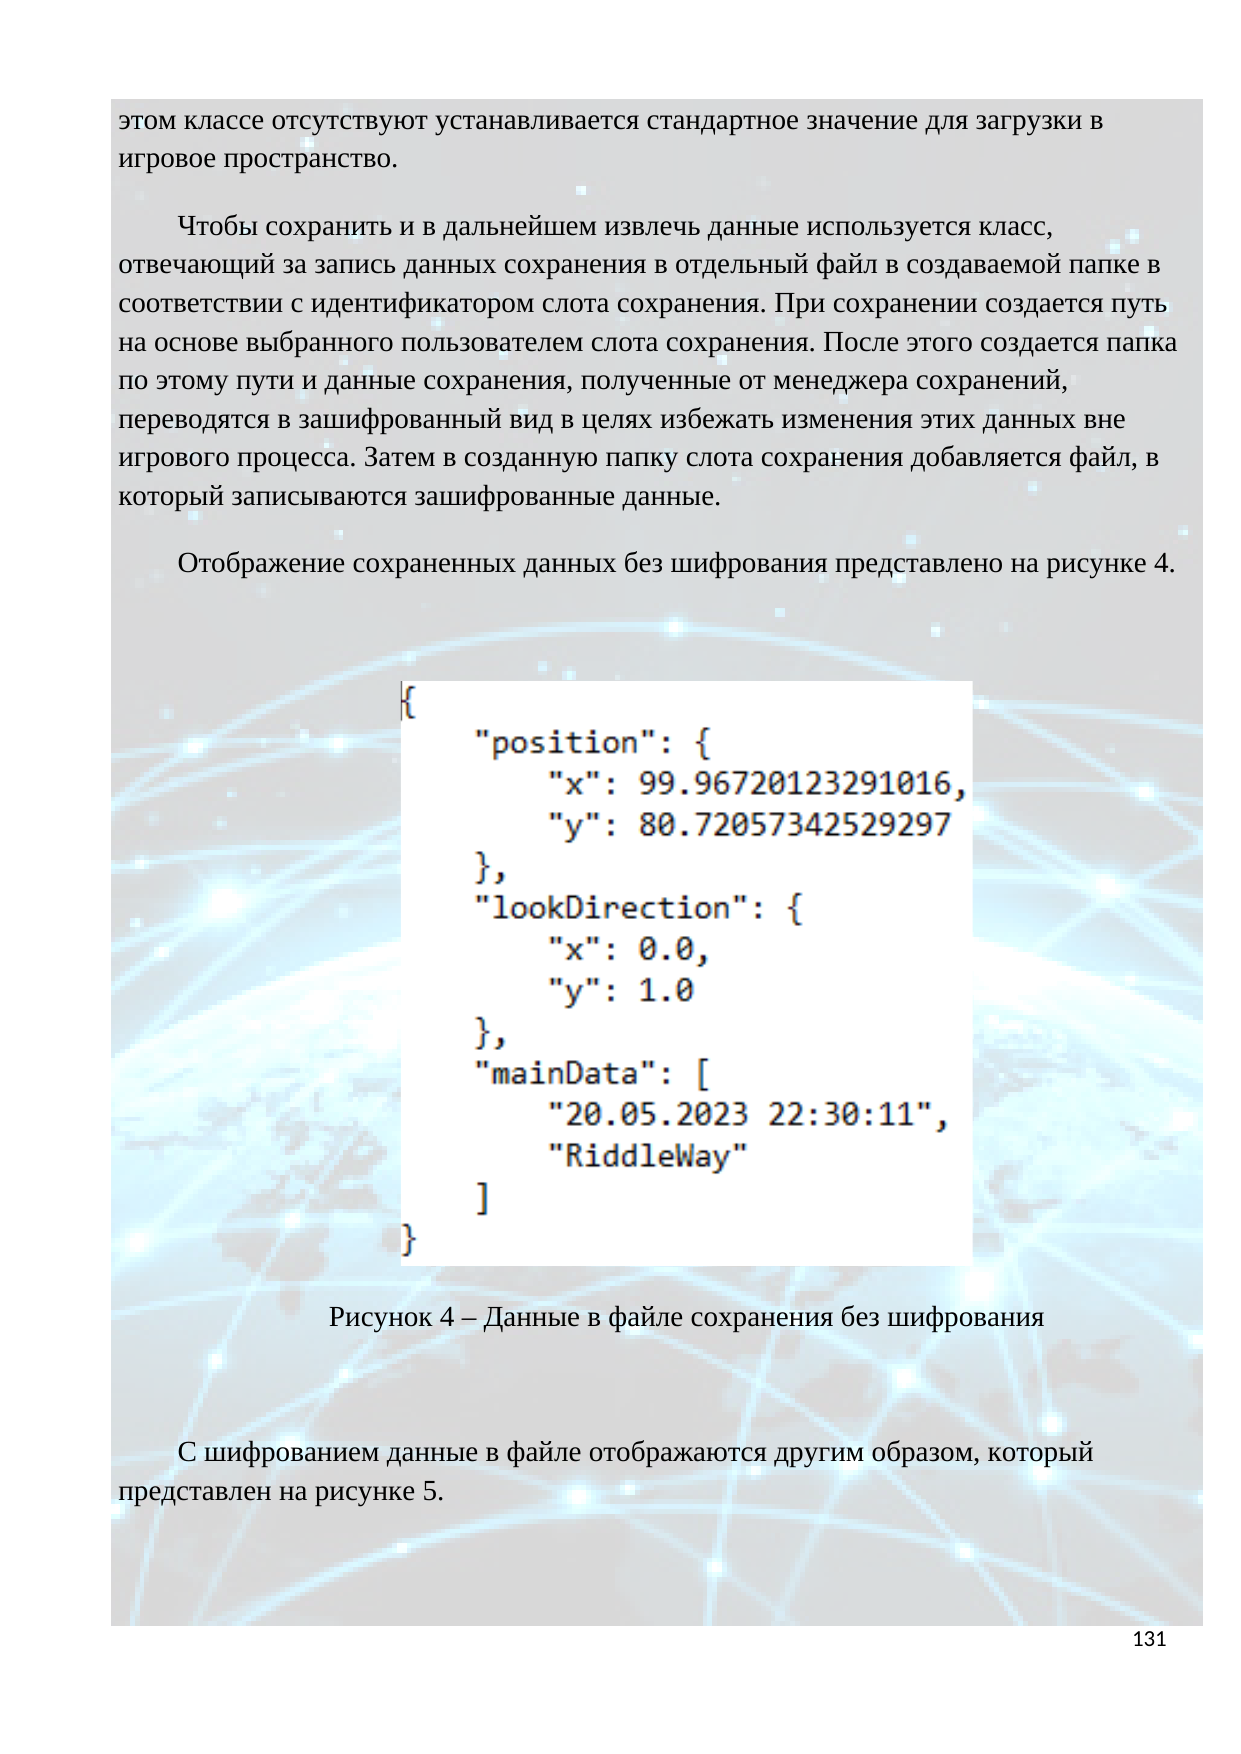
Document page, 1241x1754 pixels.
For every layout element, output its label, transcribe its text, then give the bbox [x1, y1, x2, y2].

text Отображение сохраненных данных без шифрования представлено на рисунке 4. [118, 546, 1196, 579]
picture [400, 681, 973, 1266]
text Рисунок 4 – Данные в файле сохранения без шифрования [118, 1299, 1196, 1332]
text С шифрованием данные в файле отображаются другим образом, который представлен на рисунке 5. [118, 1434, 1196, 1506]
text Чтобы сохранить и в дальнейшем извлечь данные используется класс, отвечающий за запись данных сохранения в отдельный файл в создаваемой папке в соответствии с идентификатором слота сохранения. При сохранении создается путь на основе выбранного пользователем слота сохранения. После этого создается папка по этому пути и данные сохранения, полученные от менеджера сохранений, переводятся в зашифрованный вид в целях избежать изменения этих данных вне игрового процесса. Затем в созданную папку слота сохранения добавляется файл, в который записываются зашифрованные данные. [118, 208, 1196, 511]
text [118, 102, 1196, 174]
